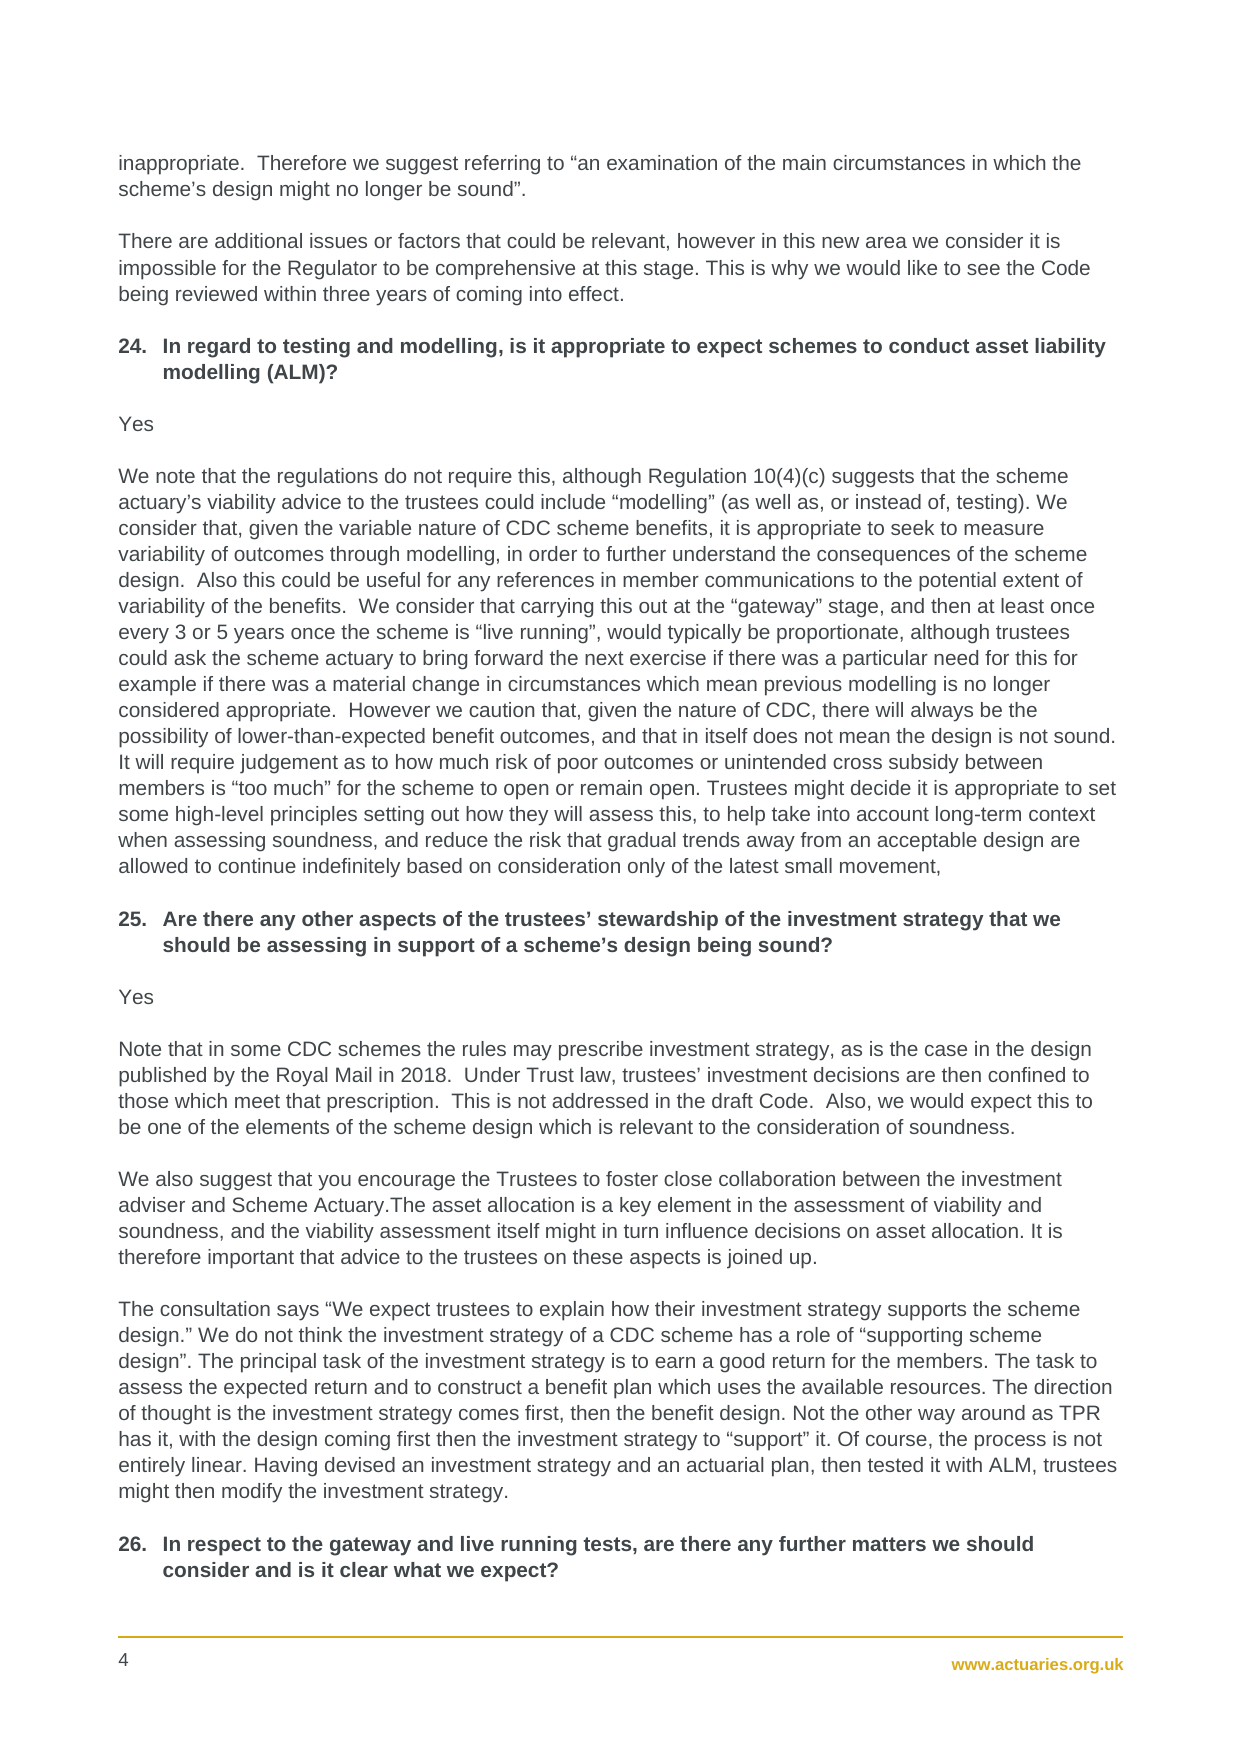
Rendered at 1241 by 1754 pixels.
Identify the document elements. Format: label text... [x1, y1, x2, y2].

text Yes [118, 983, 1122, 1009]
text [118, 150, 1122, 202]
text Yes [118, 410, 1122, 436]
text Note that in some CDC schemes the rules may prescribe investment strategy, as is the case in the design published by the Royal Mail in 2018. Under Trust law, trustees’ investment decisions are then confined to those which meet that prescription. This is not addressed in the draft Code. Also, we would expect this to be one of the elements of the scheme design which is relevant to the consideration of soundness. [118, 1035, 1122, 1139]
text We also suggest that you encourage the Trustees to foster close collaboration between the investment adviser and Scheme Actuary.The asset allocation is a key element in the assessment of viability and soundness, and the viability assessment itself might in turn influence decisions on asset allocation. It is therefore important that advice to the trustees on these aspects is joined up. [118, 1166, 1122, 1270]
text 25. Are there any other aspects of the trustees’ stewardship of the investment strategy that we should be assessing in support of a scheme’s design being sound? [118, 905, 1122, 957]
text 24. In regard to testing and modelling, is it appropriate to expect schemes to conduct asset liability modelling (ALM)? [118, 332, 1122, 384]
text There are additional issues or factors that could be relevant, however in this new area we consider it is impossible for the Regulator to be comprehensive at this stage. This is why we would like to see the Code being reviewed within three years of coming into effect. [118, 228, 1122, 306]
text We note that the regulations do not require this, although Regulation 10(4)(c) suggests that the scheme actuary’s viability advice to the trustees could include “modelling” (as well as, or instead of, testing). We consider that, given the variable nature of CDC scheme benefits, it is appropriate to seek to measure variability of outcomes through modelling, in order to further understand the consequences of the scheme design. Also this could be useful for any references in member communications to the potential extent of variability of the benefits. We consider that carrying this out at the “gateway” stage, and then at least once every 3 or 5 years once the scheme is “live running”, would typically be proportionate, although trustees could ask the scheme actuary to bring forward the next exercise if there was a particular need for this for example if there was a material change in circumstances which mean previous modelling is no longer considered appropriate. However we caution that, given the nature of CDC, there will always be the possibility of lower-than-expected benefit outcomes, and that in itself does not mean the design is not sound. It will require judgement as to how much risk of poor outcomes or unintended cross subsidy between members is “too much” for the scheme to open or remain open. Trustees might decide it is appropriate to set some high-level principles setting out how they will assess this, to help take into account long-term context when assessing soundness, and reduce the risk that gradual trends away from an acceptable design are allowed to continue indefinitely based on consideration only of the latest small movement, [118, 462, 1122, 879]
text 26. In respect to the gateway and live running tests, are there any further matters we should consider and is it clear what we expect? [118, 1530, 1122, 1582]
text The consultation says “We expect trustees to explain how their investment strategy supports the scheme design.” We do not think the investment strategy of a CDC scheme has a role of “supporting scheme design”. The principal task of the investment strategy is to earn a good return for the members. The task to assess the expected return and to construct a benefit plan which uses the available resources. The direction of thought is the investment strategy comes first, then the benefit design. Not the other way around as TPR has it, with the design coming first then the investment strategy to “support” it. Of course, the process is not entirely linear. Having devised an investment strategy and an actuarial plan, then tested it with ALM, trustees might then modify the investment strategy. [118, 1296, 1122, 1504]
